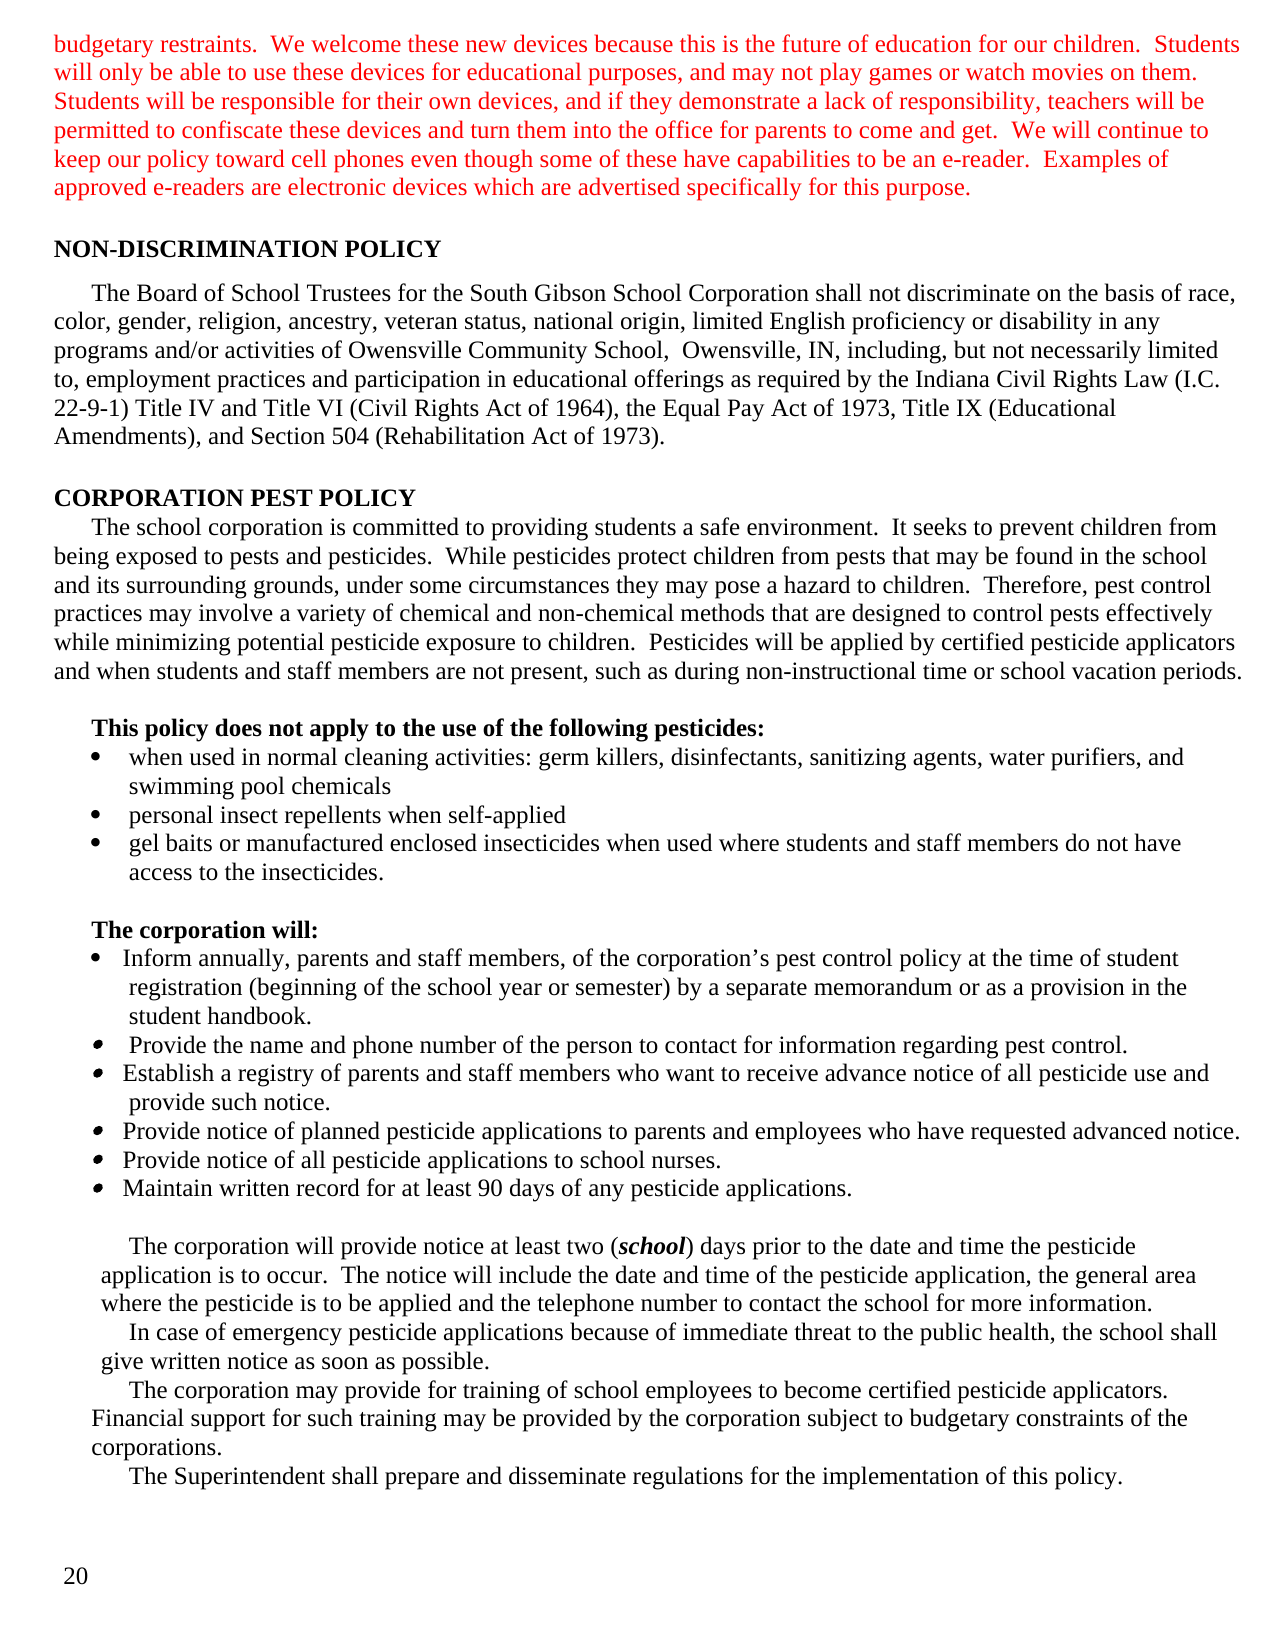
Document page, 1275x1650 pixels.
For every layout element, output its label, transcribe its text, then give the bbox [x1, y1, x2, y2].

text The school corporation is committed to providing students a safe environment. It seeks to prevent children from being exposed to pests and pesticides. While pesticides protect children from pests that may be found in the school and its surrounding grounds, under some circumstances they may pose a hazard to children. Therefore, pest control practices may involve a variety of chemical and non-chemical methods that are designed to control pests effectively while minimizing potential pesticide exposure to children. Pesticides will be applied by certified pesticide applicators and when students and staff members are not present, such as during non-instructional time or school vacation periods. [54, 512, 1249, 685]
text The corporation may provide for training of school employees to become certified pesticide applicators. Financial support for such training may be provided by the corporation subject to budgetary constraints of the corporations. [91, 1375, 1249, 1461]
subtitle Corporation Pest Policy [26, 483, 1249, 512]
text The corporation will provide notice at least two (school) days prior to the date and time the pesticide application is to occur. The notice will include the date and time of the pesticide application, the general area where the pesticide is to be applied and the telephone number to contact the school for more information. [101, 1231, 1249, 1317]
list gel baits or manufactured enclosed insecticides when used where students and staff members do not have access to the insecticides. [91, 828, 1249, 886]
text The Board of School Trustees for the South Gibson School Corporation shall not discriminate on the basis of race, color, gender, religion, ancestry, veteran status, national origin, limited English proficiency or disability in any programs and/or activities of Owensville Community School, Owensville, IN, including, but not necessarily limited to, employment practices and participation in educational offerings as required by the Indiana Civil Rights Law (I.C. 22-9-1) Title IV and Title VI (Civil Rights Act of 1964), the Equal Pay Act of 1973, Title IX (Educational Amendments), and Section 504 (Rehabilitation Act of 1973). [54, 278, 1249, 450]
list Inform annually, parents and staff members, of the corporation’s pest control policy at the time of student registration (beginning of the school year or semester) by a separate memorandum or as a provision in the student handbook. [91, 943, 1249, 1030]
text The corporation will: [54, 915, 1249, 943]
list Provide notice of planned pesticide applications to parents and employees who have requested advanced notice. [91, 1116, 1249, 1145]
text In case of emergency pesticide applications because of immediate threat to the public health, the school shall give written notice as soon as possible. [101, 1317, 1249, 1375]
list personal insect repellents when self-applied [91, 800, 1249, 828]
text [54, 29, 1249, 201]
list when used in normal cleaning activities: germ killers, disinfectants, sanitizing agents, water purifiers, and swimming pool chemicals [91, 742, 1249, 800]
subtitle Non-Discrimination Policy [26, 234, 1249, 263]
text The Superintendent shall prepare and disseminate regulations for the implementation of this policy. [54, 1461, 1249, 1490]
list Provide notice of all pesticide applications to school nurses. [91, 1145, 1249, 1173]
list Provide the name and phone number of the person to contact for information regarding pest control. [91, 1030, 1249, 1058]
list Maintain written record for at least 90 days of any pesticide applications. [91, 1173, 1249, 1202]
text This policy does not apply to the use of the following pesticides: [54, 713, 1249, 742]
list Establish a registry of parents and staff members who want to receive advance notice of all pesticide use and provide such notice. [91, 1058, 1249, 1116]
